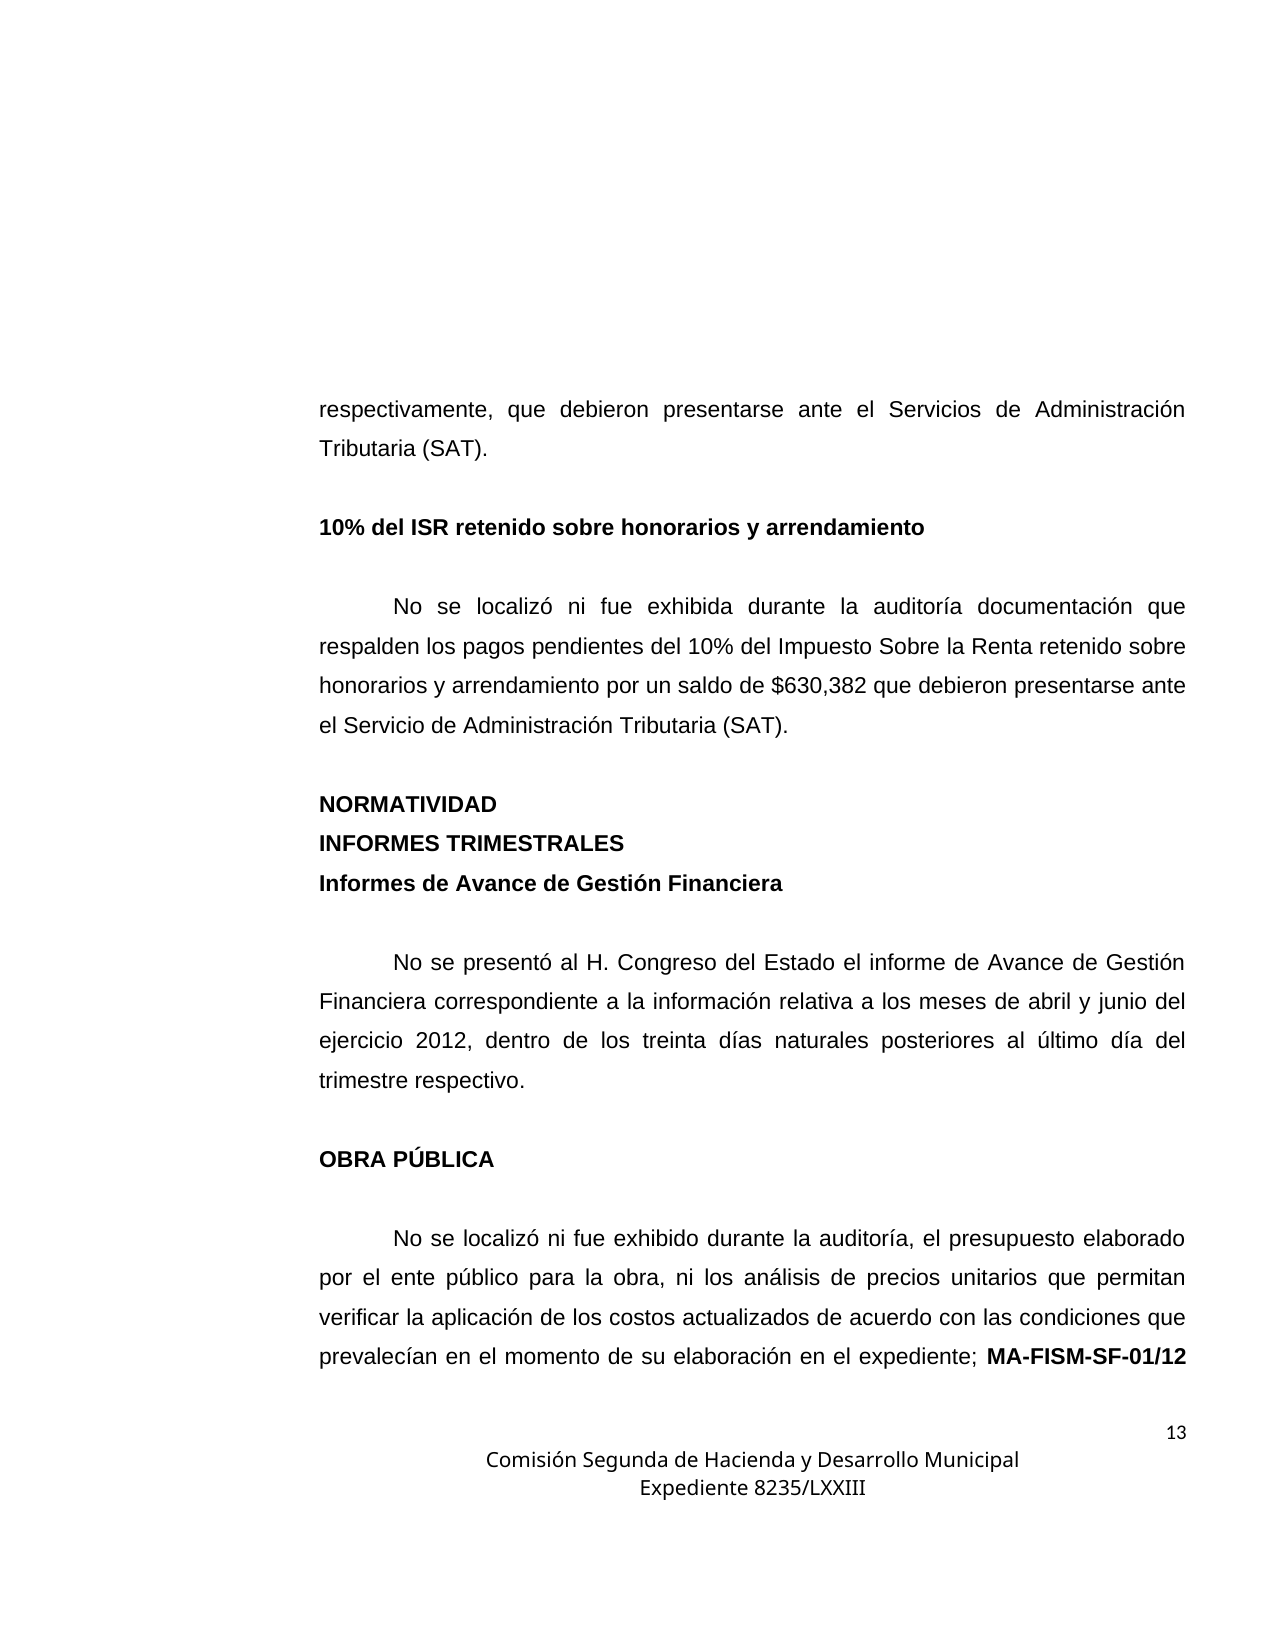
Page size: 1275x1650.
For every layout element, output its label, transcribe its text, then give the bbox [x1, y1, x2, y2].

text OBRA PÚBLICA [319, 1146, 1186, 1172]
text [319, 1225, 1186, 1369]
text No se presentó al H. Congreso del Estado el informe de Avance de Gestión Financiera correspondiente a la información relativa a los meses de abril y junio del ejercicio 2012, dentro de los treinta días naturales posteriores al último día del trimestre respectivo. [319, 948, 1186, 1093]
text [319, 396, 1186, 462]
text NORMATIVIDAD [319, 791, 1186, 817]
text INFORMES TRIMESTRALES [319, 830, 1186, 856]
text No se localizó ni fue exhibida durante la auditoría documentación que respalden los pagos pendientes del 10% del Impuesto Sobre la Renta retenido sobre honorarios y arrendamiento por un saldo de $630,382 que debieron presentarse ante el Servicio de Administración Tributaria (SAT). [319, 593, 1186, 738]
text 10% del ISR retenido sobre honorarios y arrendamiento [319, 514, 1186, 541]
text Informes de Avance de Gestión Financiera [319, 869, 1186, 896]
